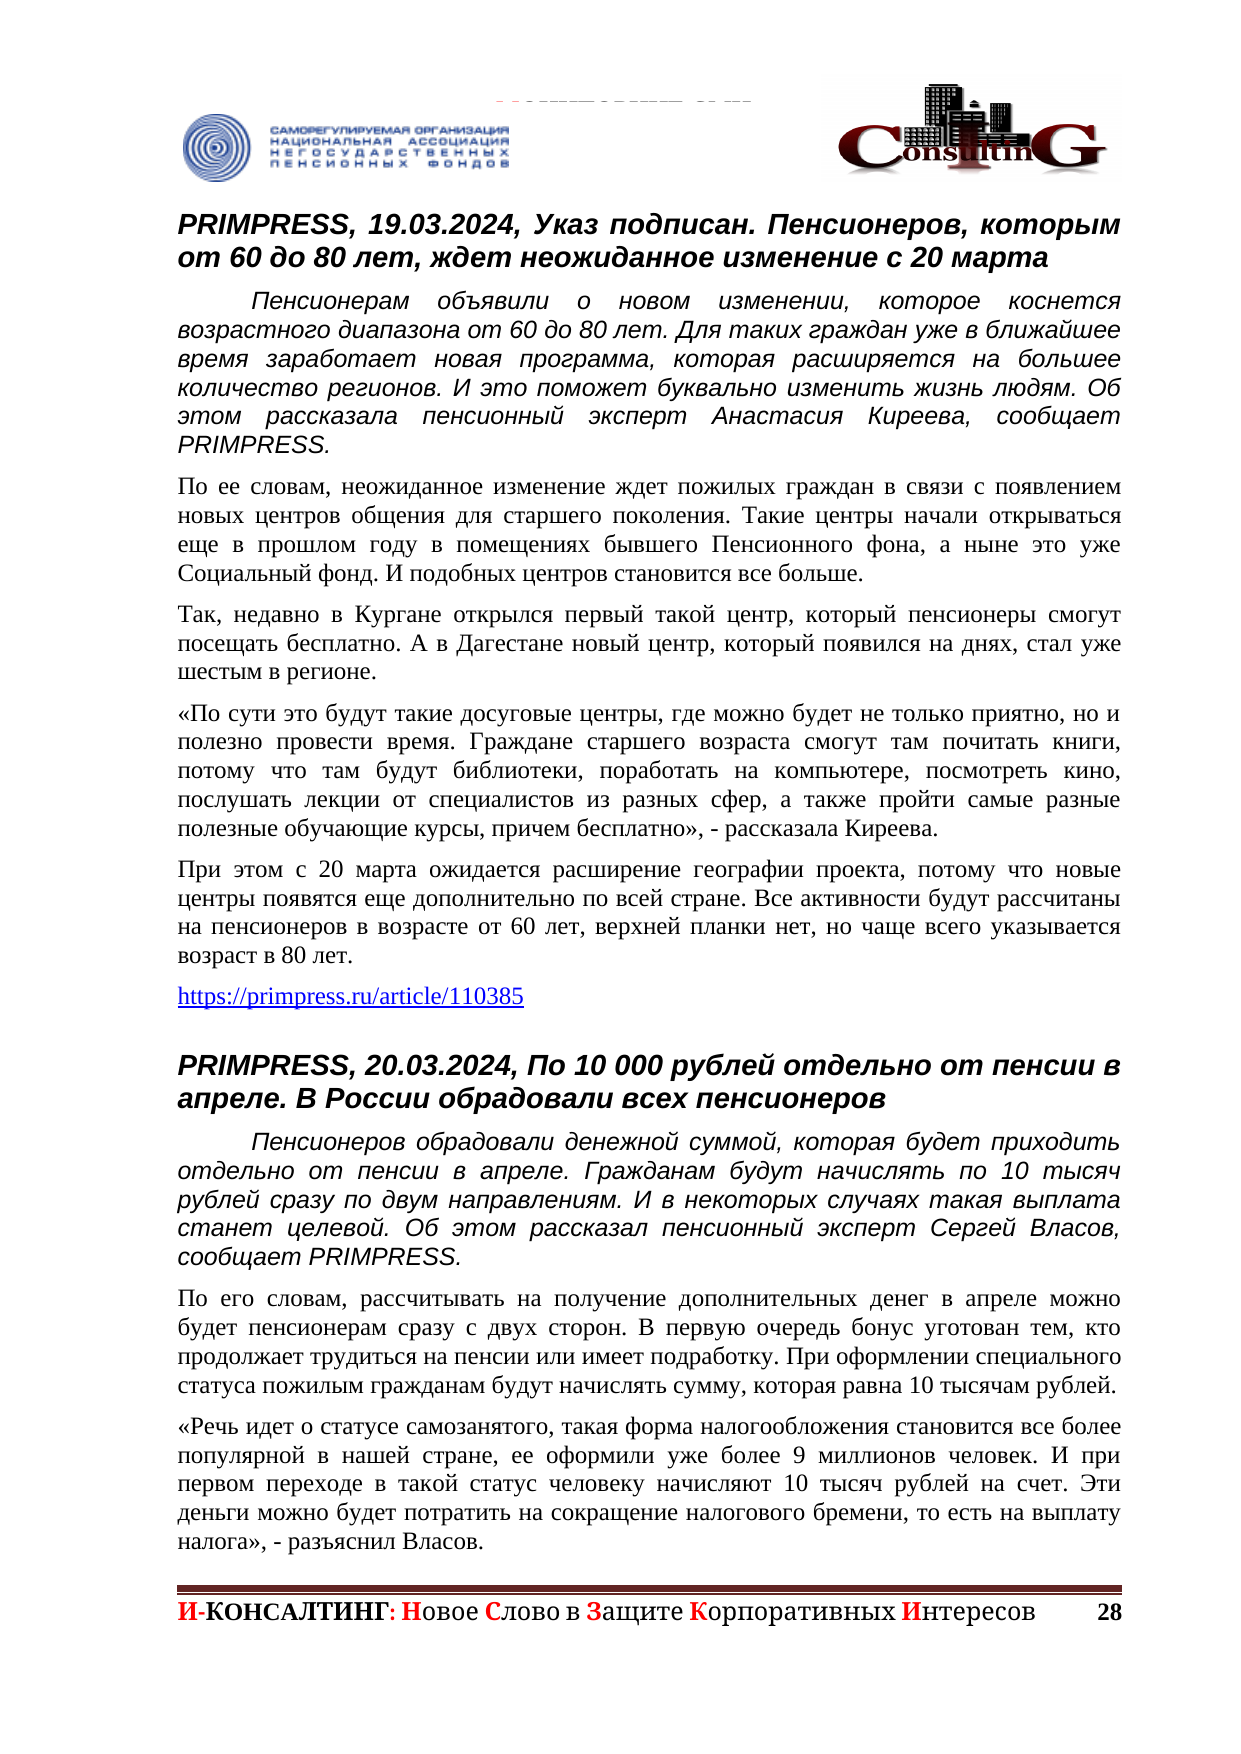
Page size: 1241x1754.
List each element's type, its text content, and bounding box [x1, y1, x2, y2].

text Так, недавно в Кургане открылся первый такой центр, который пенсионеры смогут посещать бесплатно. А в Дагестане новый центр, который появился на днях, стал уже шестым в регионе. [177, 599, 1122, 685]
text По ее словам, неожиданное изменение ждет пожилых граждан в связи с появлением новых центров общения для старшего поколения. Такие центры начали открываться еще в прошлом году в помещениях бывшего Пенсионного фона, а ныне это уже Социальный фонд. И подобных центров становится все больше. [177, 471, 1122, 586]
text «По сути это будут такие досуговые центры, где можно будет не только приятно, но и полезно провести время. Граждане старшего возраста смогут там почитать книги, потому что там будут библиотеки, поработать на компьютере, посмотреть кино, послушать лекции от специалистов из разных сфер, а также пройти самые разные полезные обучающие курсы, причем бесплатно», - рассказала Киреева. [177, 698, 1122, 841]
text При этом с 20 марта ожидается расширение географии проекта, потому что новые центры появятся еще дополнительно по всей стране. Все активности будут рассчитаны на пенсионеров в возрасте от 60 лет, верхней планки нет, но чаще всего указывается возраст в 80 лет. [177, 854, 1122, 969]
subtitle PRIMPRESS, 19.03.2024, Указ подписан. Пенсионеров, которым от 60 до 80 лет, ждет неожиданное изменение с 20 марта [177, 207, 1122, 274]
text По его словам, рассчитывать на получение дополнительных денег в апреле можно будет пенсионерам сразу с двух сторон. В первую очередь бонус уготован тем, кто продолжает трудиться на пенсии или имеет подработку. При оформлении специального статуса пожилым гражданам будут начислять сумму, которая равна 10 тысячам рублей. [177, 1283, 1122, 1398]
picture [183, 114, 509, 182]
picture [821, 73, 1122, 182]
subtitle Пенсионеров обрадовали денежной суммой, которая будет приходить отдельно от пенсии в апреле. Гражданам будут начислять по 10 тысяч рублей сразу по двум направлениям. И в некоторых случаях такая выплата станет целевой. Об этом рассказал пенсионный эксперт Сергей Власов, сообщает PRIMPRESS. [177, 1127, 1122, 1271]
subtitle PRIMPRESS, 20.03.2024, По 10 000 рублей отдельно от пенсии в апреле. В России обрадовали всех пенсионеров [177, 1048, 1122, 1115]
subtitle Пенсионерам объявили о новом изменении, которое коснется возрастного диапазона от 60 до 80 лет. Для таких граждан уже в ближайшее время заработает новая программа, которая расширяется на большее количество регионов. И это поможет буквально изменить жизнь людям. Об этом рассказала пенсионный эксперт Анастасия Киреева, сообщает PRIMPRESS. [177, 286, 1122, 459]
text https://primpress.ru/article/110385 [177, 981, 1122, 1010]
text «Речь идет о статусе самозанятого, такая форма налогообложения становится все более популярной в нашей стране, ее оформили уже более 9 миллионов человек. И при первом переходе в такой статус человеку начисляют 10 тысяч рублей на счет. Эти деньги можно будет потратить на сокращение налогового бремени, то есть на выплату налога», - разъяснил Власов. [177, 1411, 1122, 1555]
